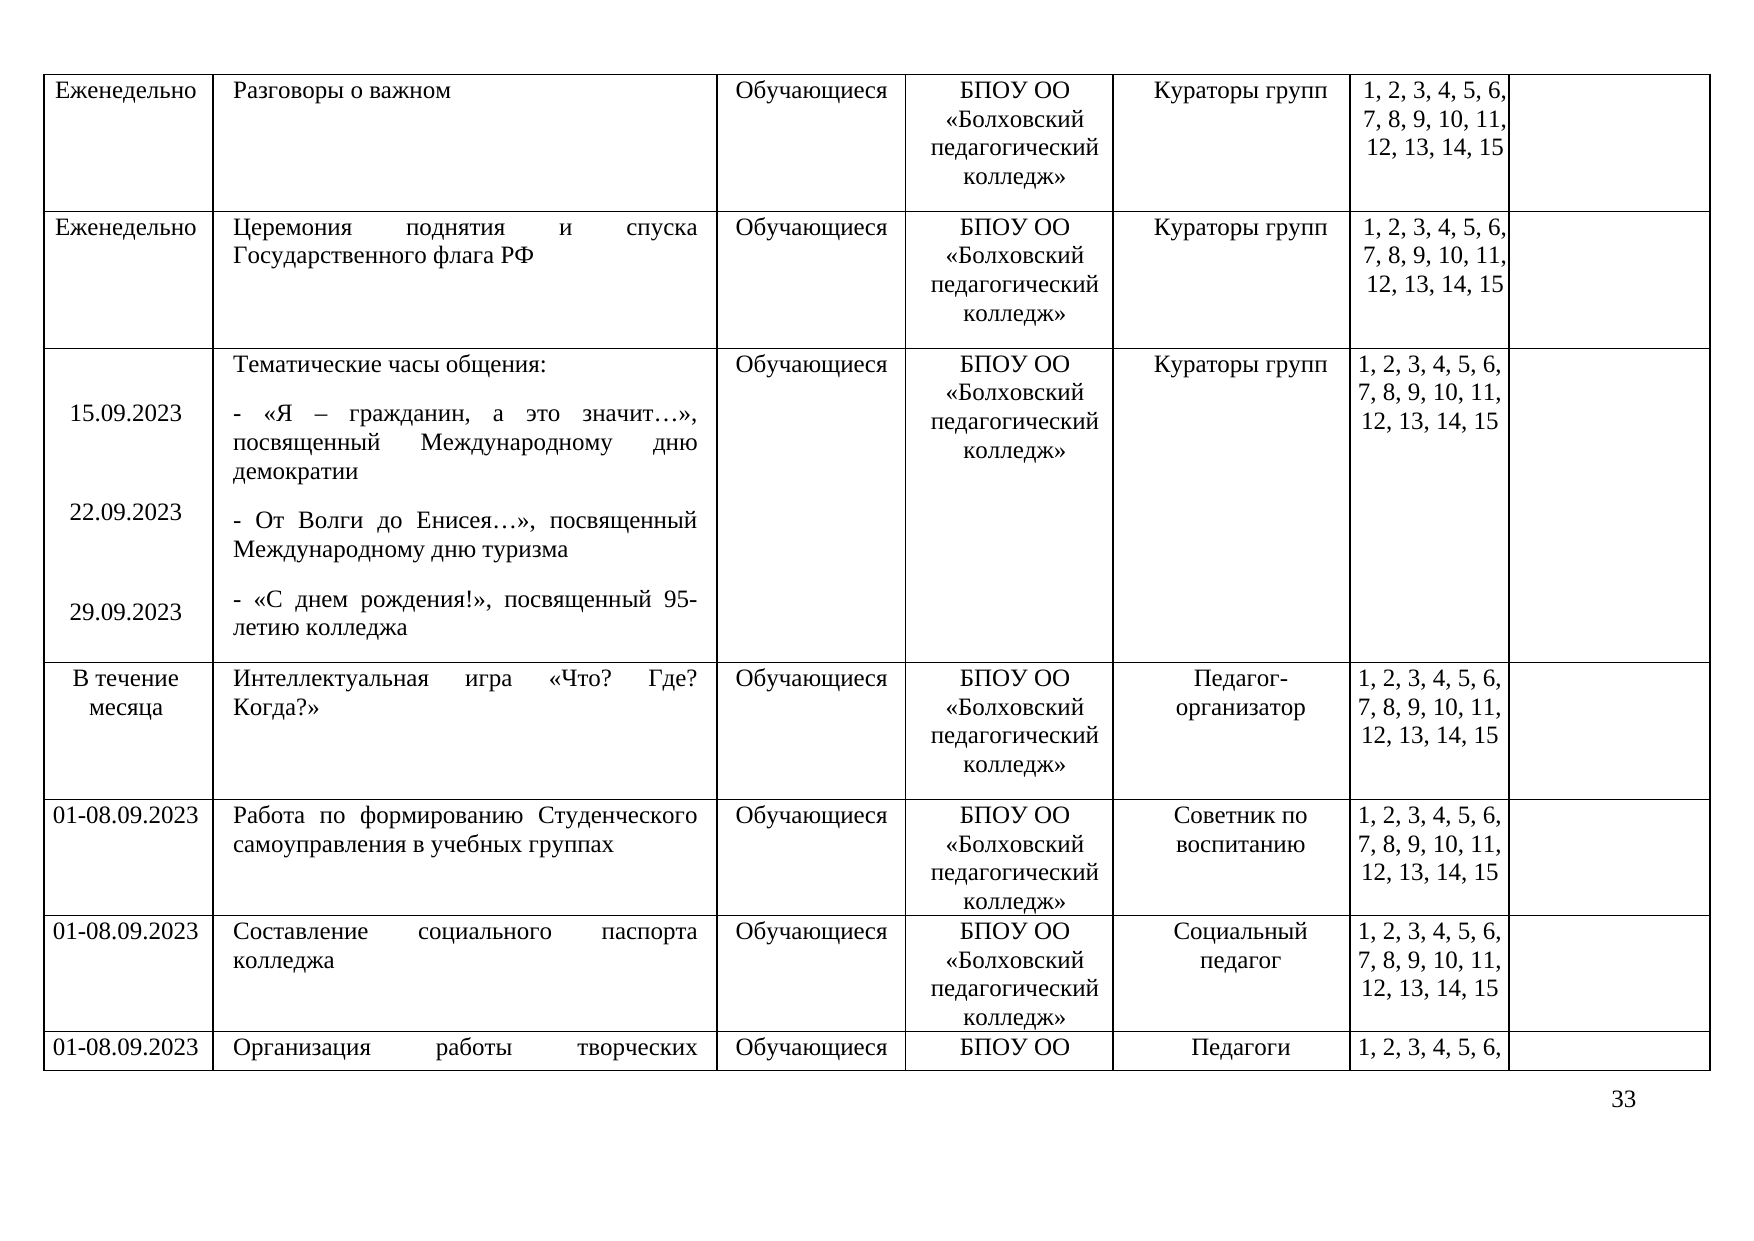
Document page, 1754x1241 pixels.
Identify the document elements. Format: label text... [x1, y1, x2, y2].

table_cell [906, 1032, 1112, 1070]
table_cell Церемония поднятия и спуска Государственного флага РФ [214, 212, 716, 348]
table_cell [1351, 75, 1508, 211]
table_cell Обучающиеся [718, 349, 905, 662]
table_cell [1351, 1032, 1508, 1070]
table_cell [1510, 663, 1709, 799]
table_cell [1510, 916, 1709, 1031]
table_cell Тематические часы общения: - «Я – гражданин, а это значит…», посвященный Международному дню демократии - От Волги до Енисея…», посвященный Международному дню туризма - «С днем рождения!», посвященный 95-летию колледжа [214, 349, 716, 662]
table_cell [1510, 800, 1709, 915]
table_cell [1114, 1032, 1349, 1070]
table_cell 1, 2, 3, 4, 5, 6, 7, 8, 9, 10, 11, 12, 13, 14, 15 [1351, 800, 1508, 915]
table_cell БПОУ ОО «Болховский педагогический колледж» [906, 916, 1112, 1031]
table_cell Составление социального паспорта колледжа [214, 916, 716, 1031]
table_cell [1510, 212, 1709, 348]
table_cell БПОУ ОО «Болховский педагогический колледж» [906, 800, 1112, 915]
table_cell Советник по воспитанию [1114, 800, 1349, 915]
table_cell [214, 1032, 716, 1070]
table_cell 01-08.09.2023 [45, 800, 212, 915]
table_cell Обучающиеся [718, 663, 905, 799]
table_cell Обучающиеся [718, 1032, 905, 1070]
table_cell В течение месяца [45, 663, 212, 799]
table_cell 1, 2, 3, 4, 5, 6, 7, 8, 9, 10, 11, 12, 13, 14, 15 [1351, 663, 1508, 799]
table_cell 01-08.09.2023 [45, 916, 212, 1031]
table_cell Обучающиеся [718, 800, 905, 915]
table_cell Работа по формированию Студенческого самоуправления в учебных группах [214, 800, 716, 915]
table_cell БПОУ ОО «Болховский педагогический колледж» [906, 212, 1112, 348]
table_cell Кураторы групп [1114, 349, 1349, 662]
table_cell Кураторы групп [1114, 75, 1349, 211]
table_cell Кураторы групп [1114, 212, 1349, 348]
table_cell [1510, 349, 1709, 662]
table_cell 15.09.2023 22.09.2023 29.09.2023 [45, 349, 212, 662]
table_cell [1510, 75, 1709, 211]
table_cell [1351, 212, 1508, 348]
table_cell [1510, 1032, 1709, 1070]
table_cell Еженедельно [45, 212, 212, 348]
table_cell БПОУ ОО «Болховский педагогический колледж» [906, 349, 1112, 662]
table_cell Обучающиеся [718, 212, 905, 348]
table_cell Обучающиеся [718, 916, 905, 1031]
table_cell БПОУ ОО «Болховский педагогический колледж» [906, 75, 1112, 211]
table_cell Обучающиеся [718, 75, 905, 211]
table_cell Разговоры о важном [214, 75, 716, 211]
table_cell Социальный педагог [1114, 916, 1349, 1031]
table_cell 01-08.09.2023 [45, 1032, 212, 1070]
table_cell 1, 2, 3, 4, 5, 6, 7, 8, 9, 10, 11, 12, 13, 14, 15 [1351, 916, 1508, 1031]
table_cell 1, 2, 3, 4, 5, 6, 7, 8, 9, 10, 11, 12, 13, 14, 15 [1351, 349, 1508, 662]
table_cell Интеллектуальная игра «Что? Где? Когда?» [214, 663, 716, 799]
table_cell БПОУ ОО «Болховский педагогический колледж» [906, 663, 1112, 799]
table_cell Еженедельно [45, 75, 212, 211]
table_cell Педагог-организатор [1114, 663, 1349, 799]
